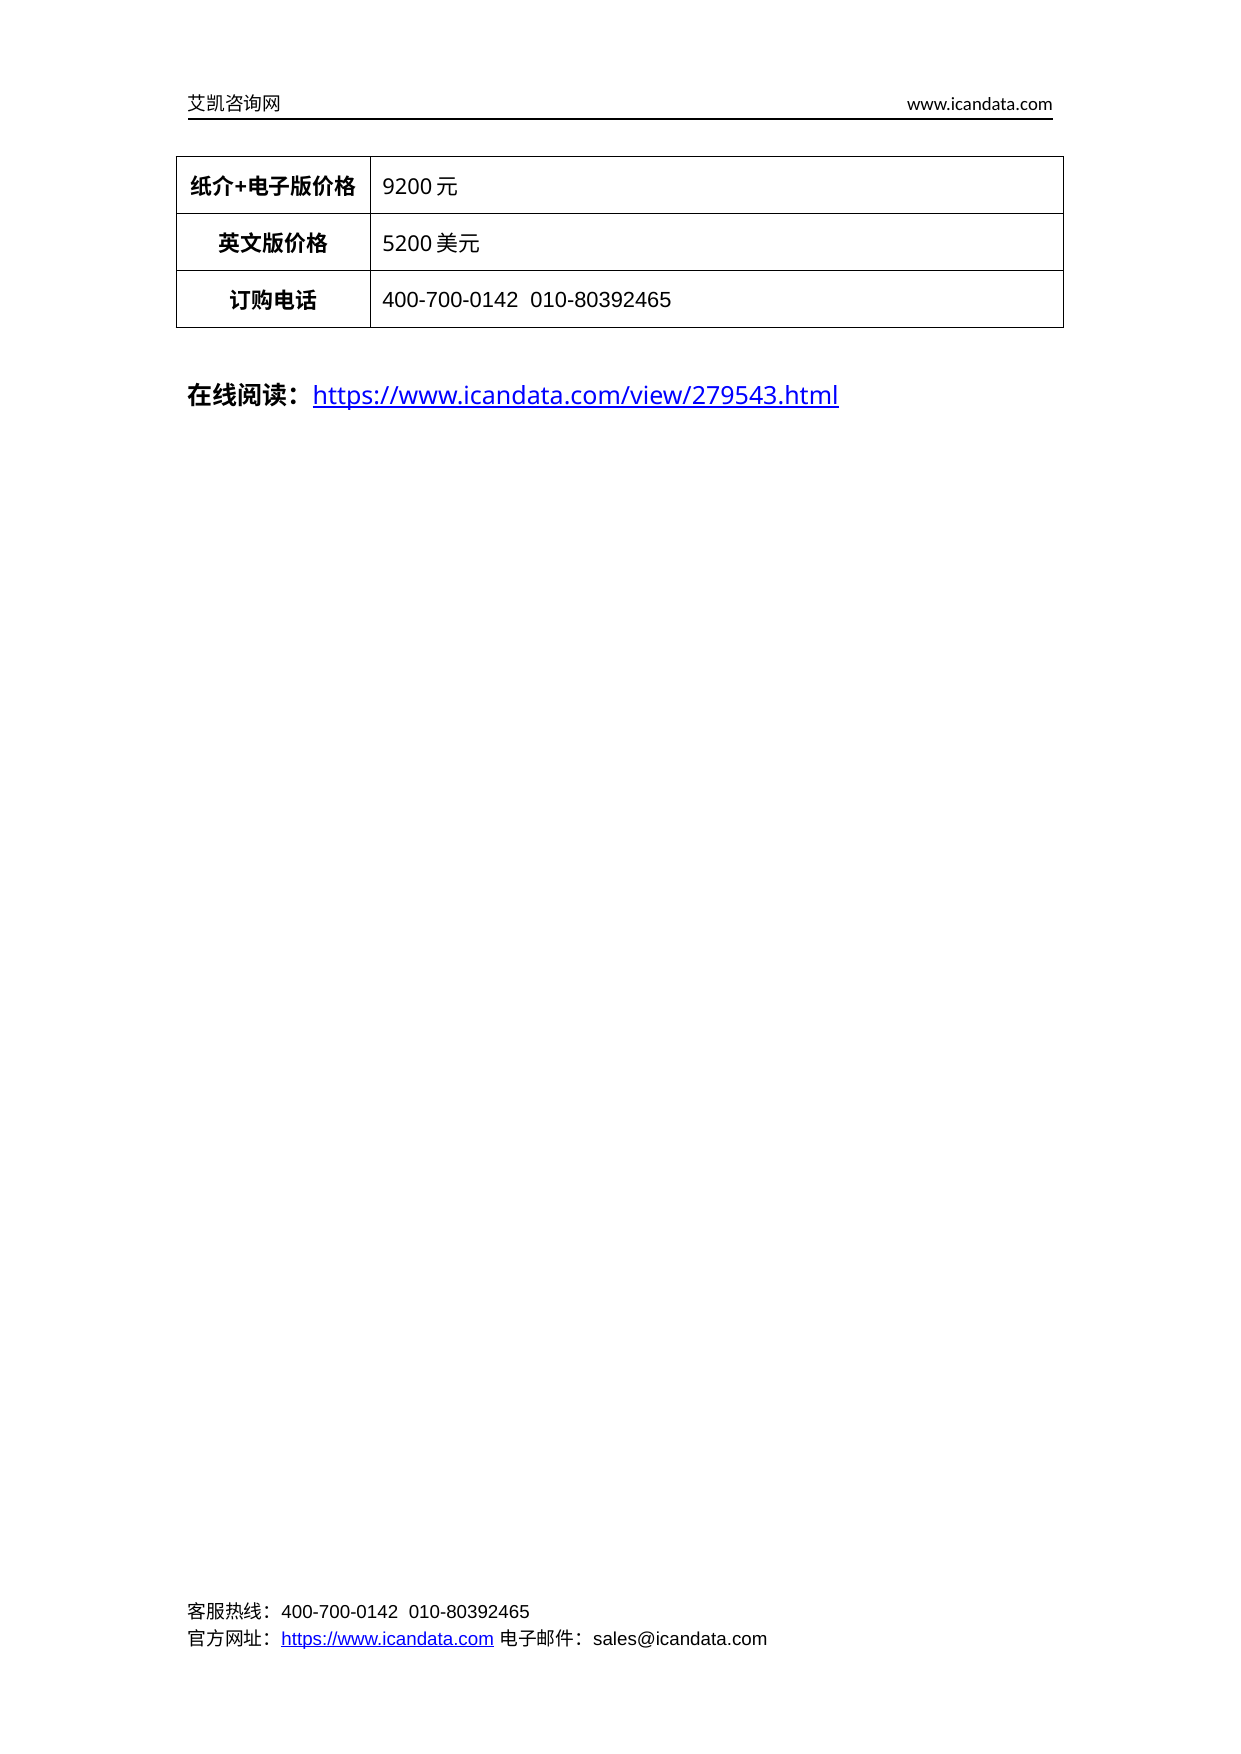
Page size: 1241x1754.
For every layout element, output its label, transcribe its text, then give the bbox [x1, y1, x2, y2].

table_cell 订购电话 [177, 271, 370, 327]
table_cell 9200元 [371, 157, 1063, 213]
table_cell 5200美元 [371, 214, 1063, 270]
table_cell 纸介+电子版价格 [177, 157, 370, 213]
table_cell 400-700-0142 010-80392465 [371, 271, 1063, 327]
table_cell 英文版价格 [177, 214, 370, 270]
text 在线阅读：https://www.icandata.com/view/279543.html [187, 361, 1053, 426]
